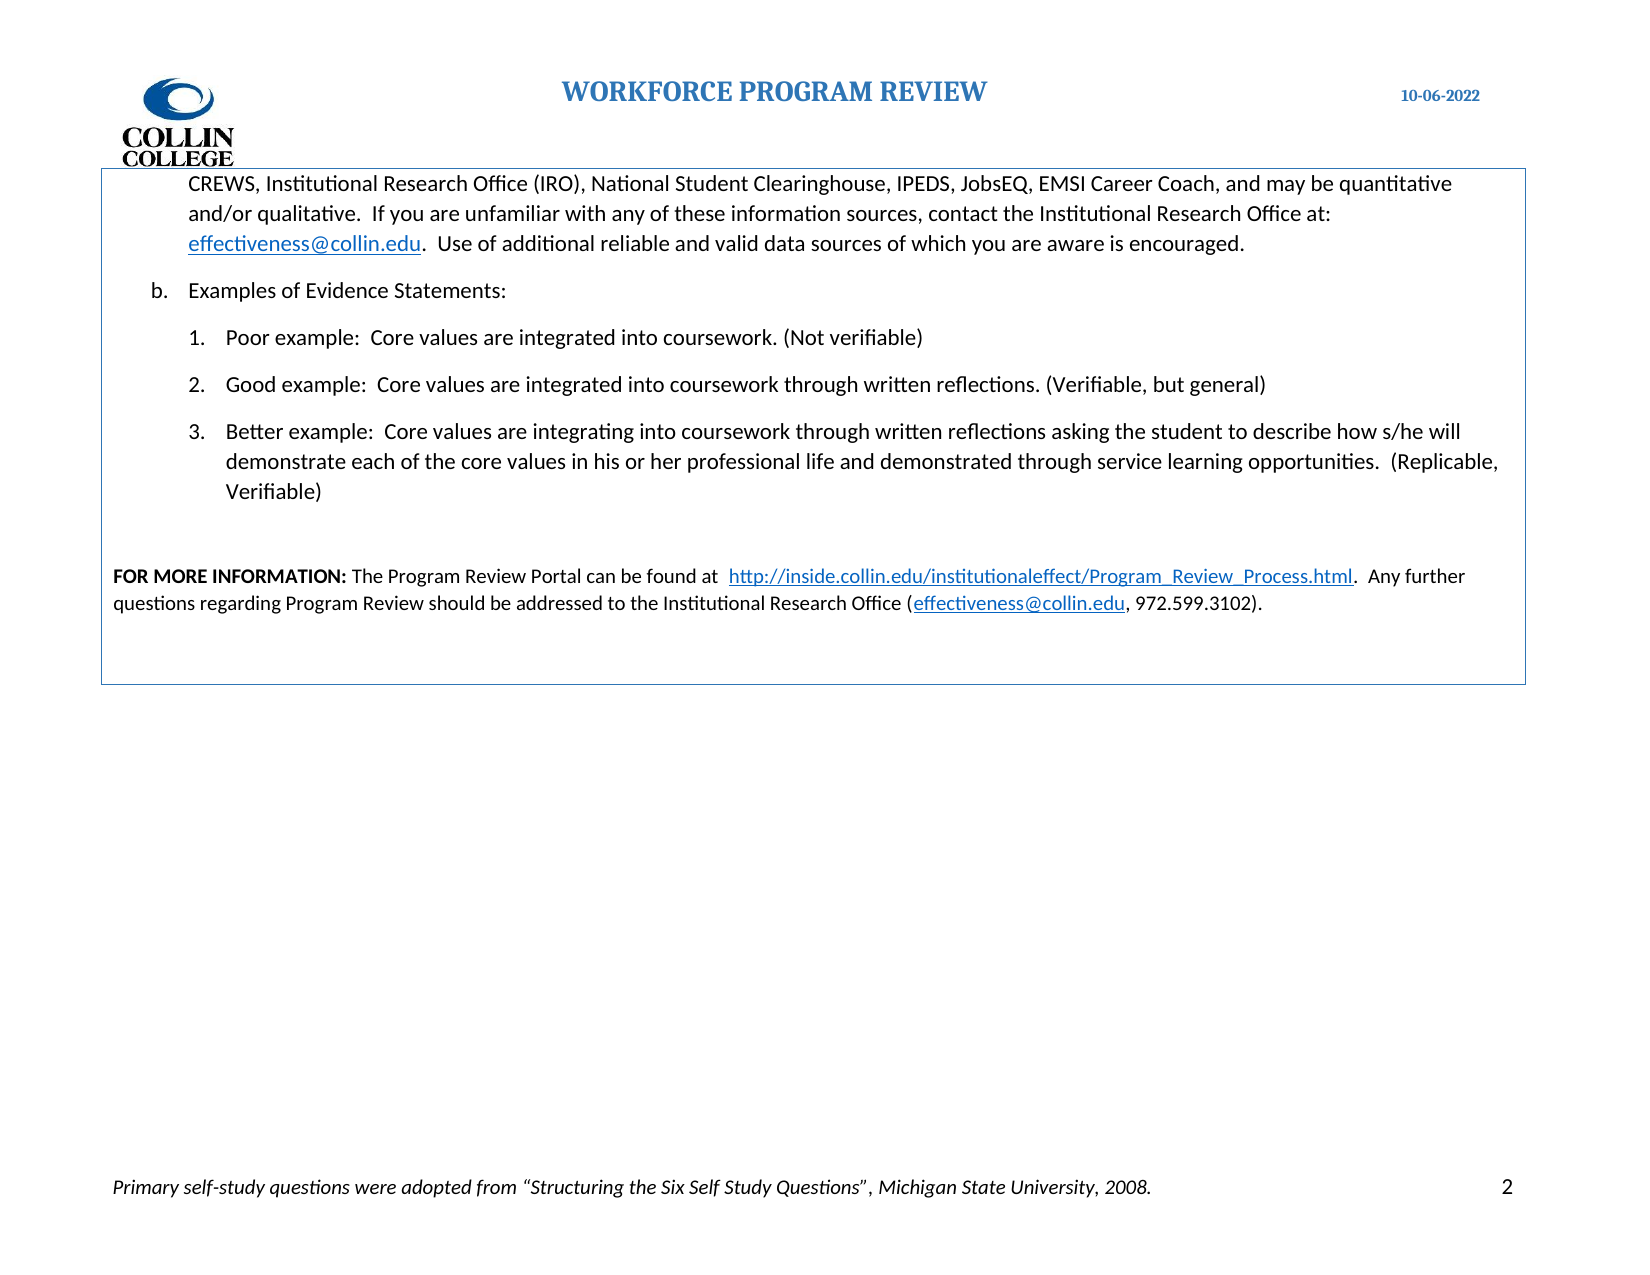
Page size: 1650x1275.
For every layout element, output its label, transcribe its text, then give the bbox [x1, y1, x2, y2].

picture [120, 75, 236, 168]
